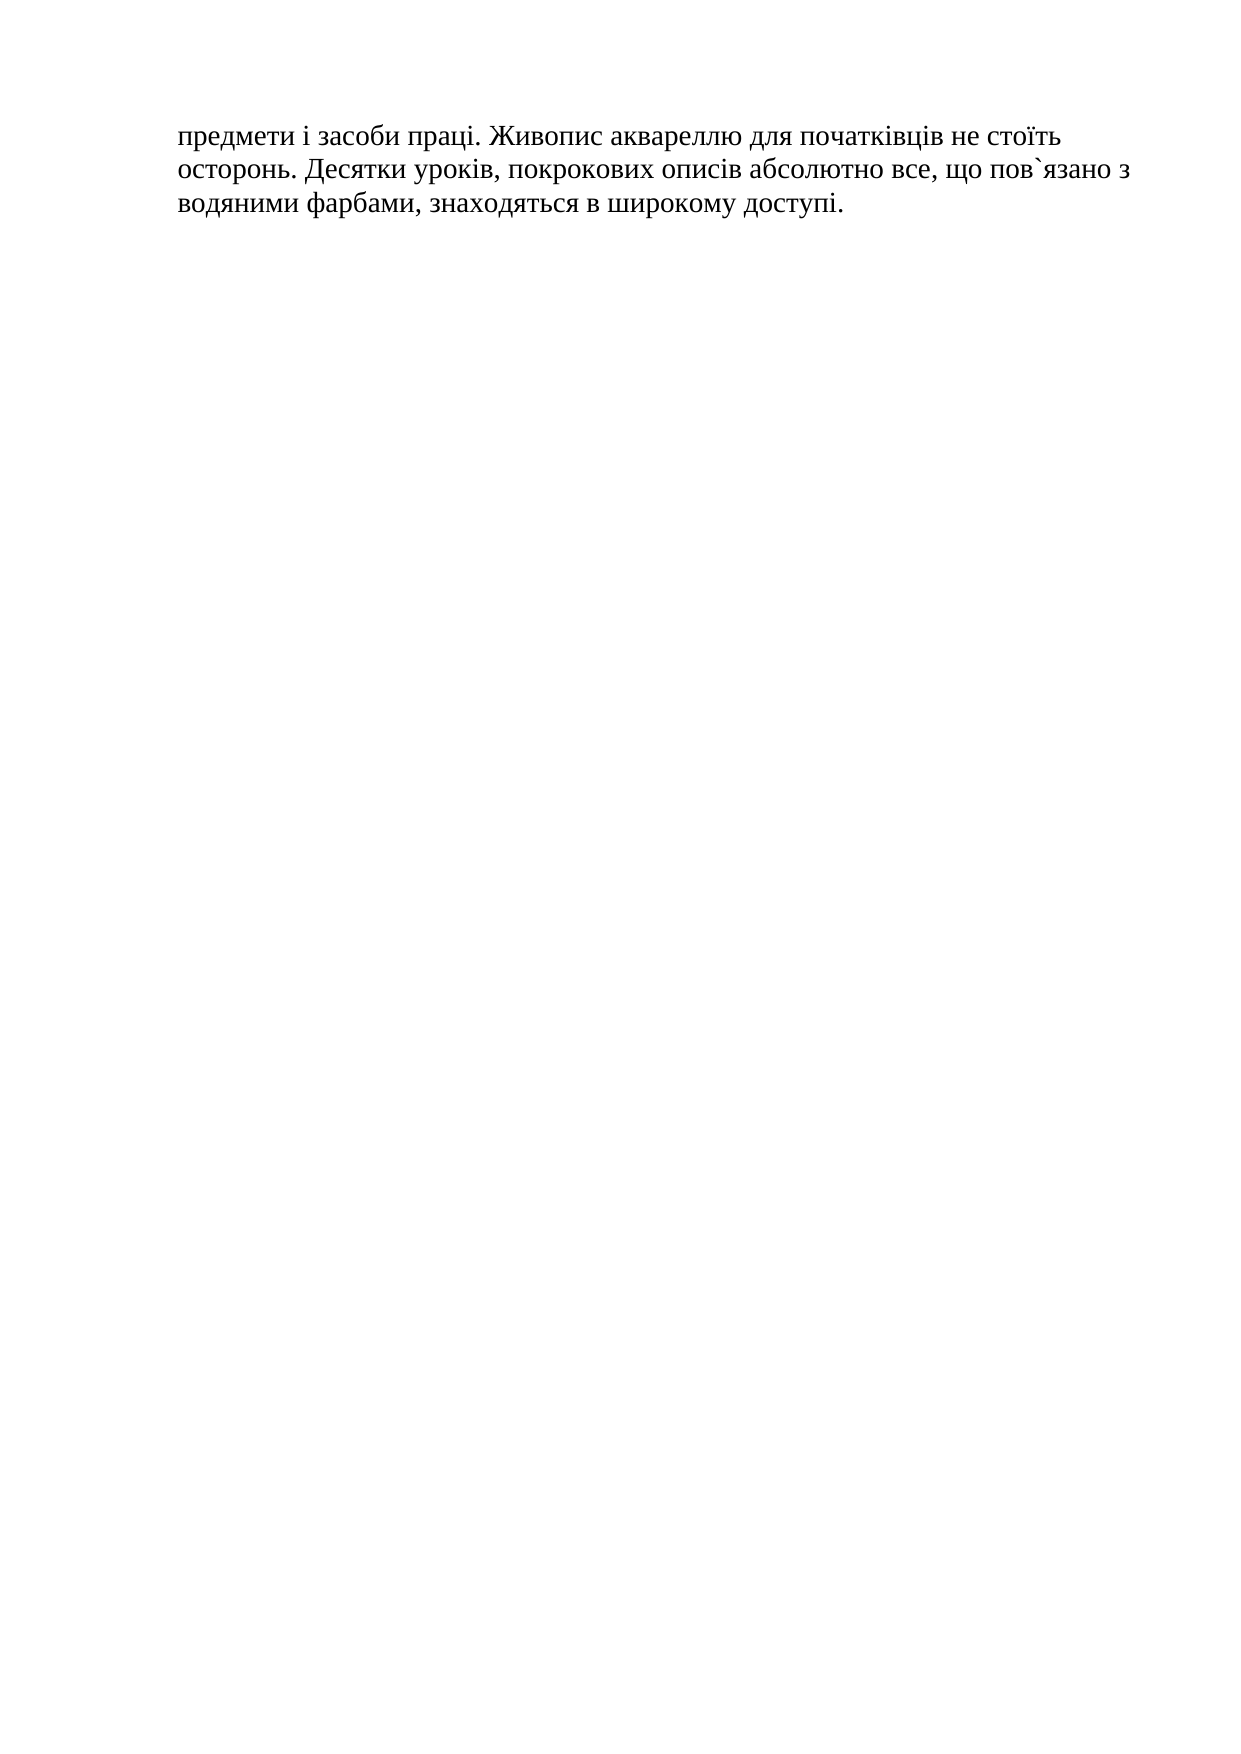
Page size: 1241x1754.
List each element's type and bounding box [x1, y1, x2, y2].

text [177, 118, 1152, 219]
